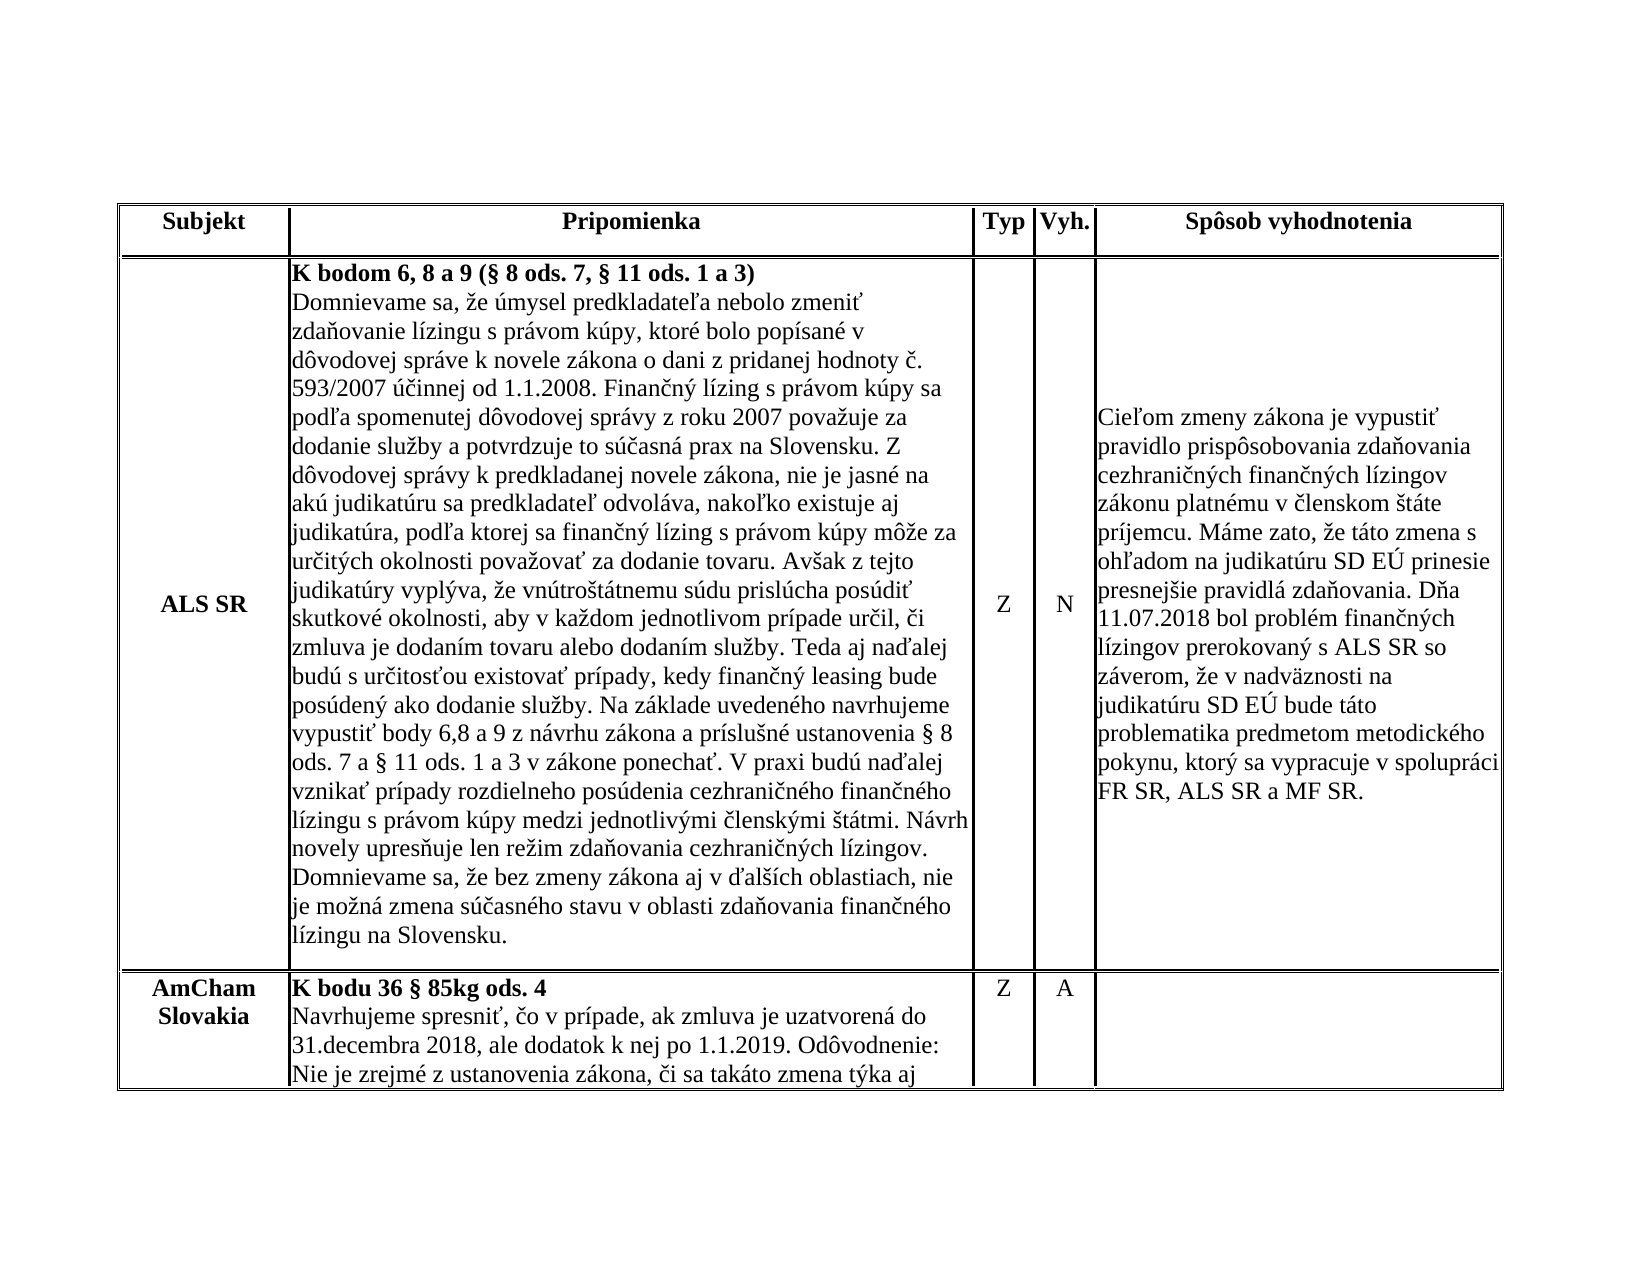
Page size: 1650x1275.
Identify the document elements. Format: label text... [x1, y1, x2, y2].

table_cell AmCham Slovakia [120, 969, 289, 1088]
table_cell [1095, 969, 1501, 1088]
table_cell N [1036, 259, 1094, 969]
table_header Pripomienka [289, 206, 973, 255]
table_cell ALS SR [120, 255, 288, 969]
table_cell K bodom 6, 8 a 9 (§ 8 ods. 7, § 11 ods. 1 a 3) Domnievame sa, že úmysel predkladateľa nebolo zmeniť zdaňovanie lízingu s právom kúpy, ktoré bolo popísané v dôvodovej správe k novele zákona o dani z pridanej hodnoty č. 593/2007 účinnej od 1.1.2008. Finančný lízing s právom kúpy sa podľa spomenutej dôvodovej správy z roku 2007 považuje za dodanie služby a potvrdzuje to súčasná prax na Slovensku. Z dôvodovej správy k predkladanej novele zákona, nie je jasné na akú judikatúru sa predkladateľ odvoláva, nakoľko existuje aj judikatúra, podľa ktorej sa finančný lízing s právom kúpy môže za určitých okolnosti považovať za dodanie tovaru. Avšak z tejto judikatúry vyplýva, že vnútroštátnemu súdu prislúcha posúdiť skutkové okolnosti, aby v každom jednotlivom prípade určil, či zmluva je dodaním tovaru alebo dodaním služby. Teda aj naďalej budú s určitosťou existovať prípady, kedy finančný leasing bude posúdený ako dodanie služby. Na základe uvedeného navrhujeme vypustiť body 6,8 a 9 z návrhu zákona a príslušné ustanovenia § 8 ods. 7 a § 11 ods. 1 a 3 v zákone ponechať. V praxi budú naďalej vznikať prípady rozdielneho posúdenia cezhraničného finančného lízingu s právom kúpy medzi jednotlivými členskými štátmi. Návrh novely upresňuje len režim zdaňovania cezhraničných lízingov. Domnievame sa, že bez zmeny zákona aj v ďalších oblastiach, nie je možná zmena súčasného stavu v oblasti zdaňovania finančného lízingu na Slovensku. [291, 259, 972, 969]
table_header Subjekt [120, 206, 289, 255]
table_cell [289, 973, 973, 1088]
table_cell Z [973, 973, 1034, 1088]
table_cell Cieľom zmeny zákona je vypustiť pravidlo prispôsobovania zdaňovania cezhraničných finančných lízingov zákonu platnému v členskom štáte príjemcu. Máme zato, že táto zmena s ohľadom na judikatúru SD EÚ prinesie presnejšie pravidlá zdaňovania. Dňa 11.07.2018 bol problém finančných lízingov prerokovaný s ALS SR so záverom, že v nadväznosti na judikatúru SD EÚ bude táto problematika predmetom metodického pokynu, ktorý sa vypracuje v spolupráci FR SR, ALS SR a MF SR. [1097, 255, 1501, 969]
table_header Typ [973, 206, 1034, 255]
table_cell A [1034, 973, 1095, 1088]
table_header Spôsob vyhodnotenia [1095, 206, 1501, 255]
table_header Vyh. [1034, 204, 1095, 255]
table_cell Z [975, 259, 1033, 969]
